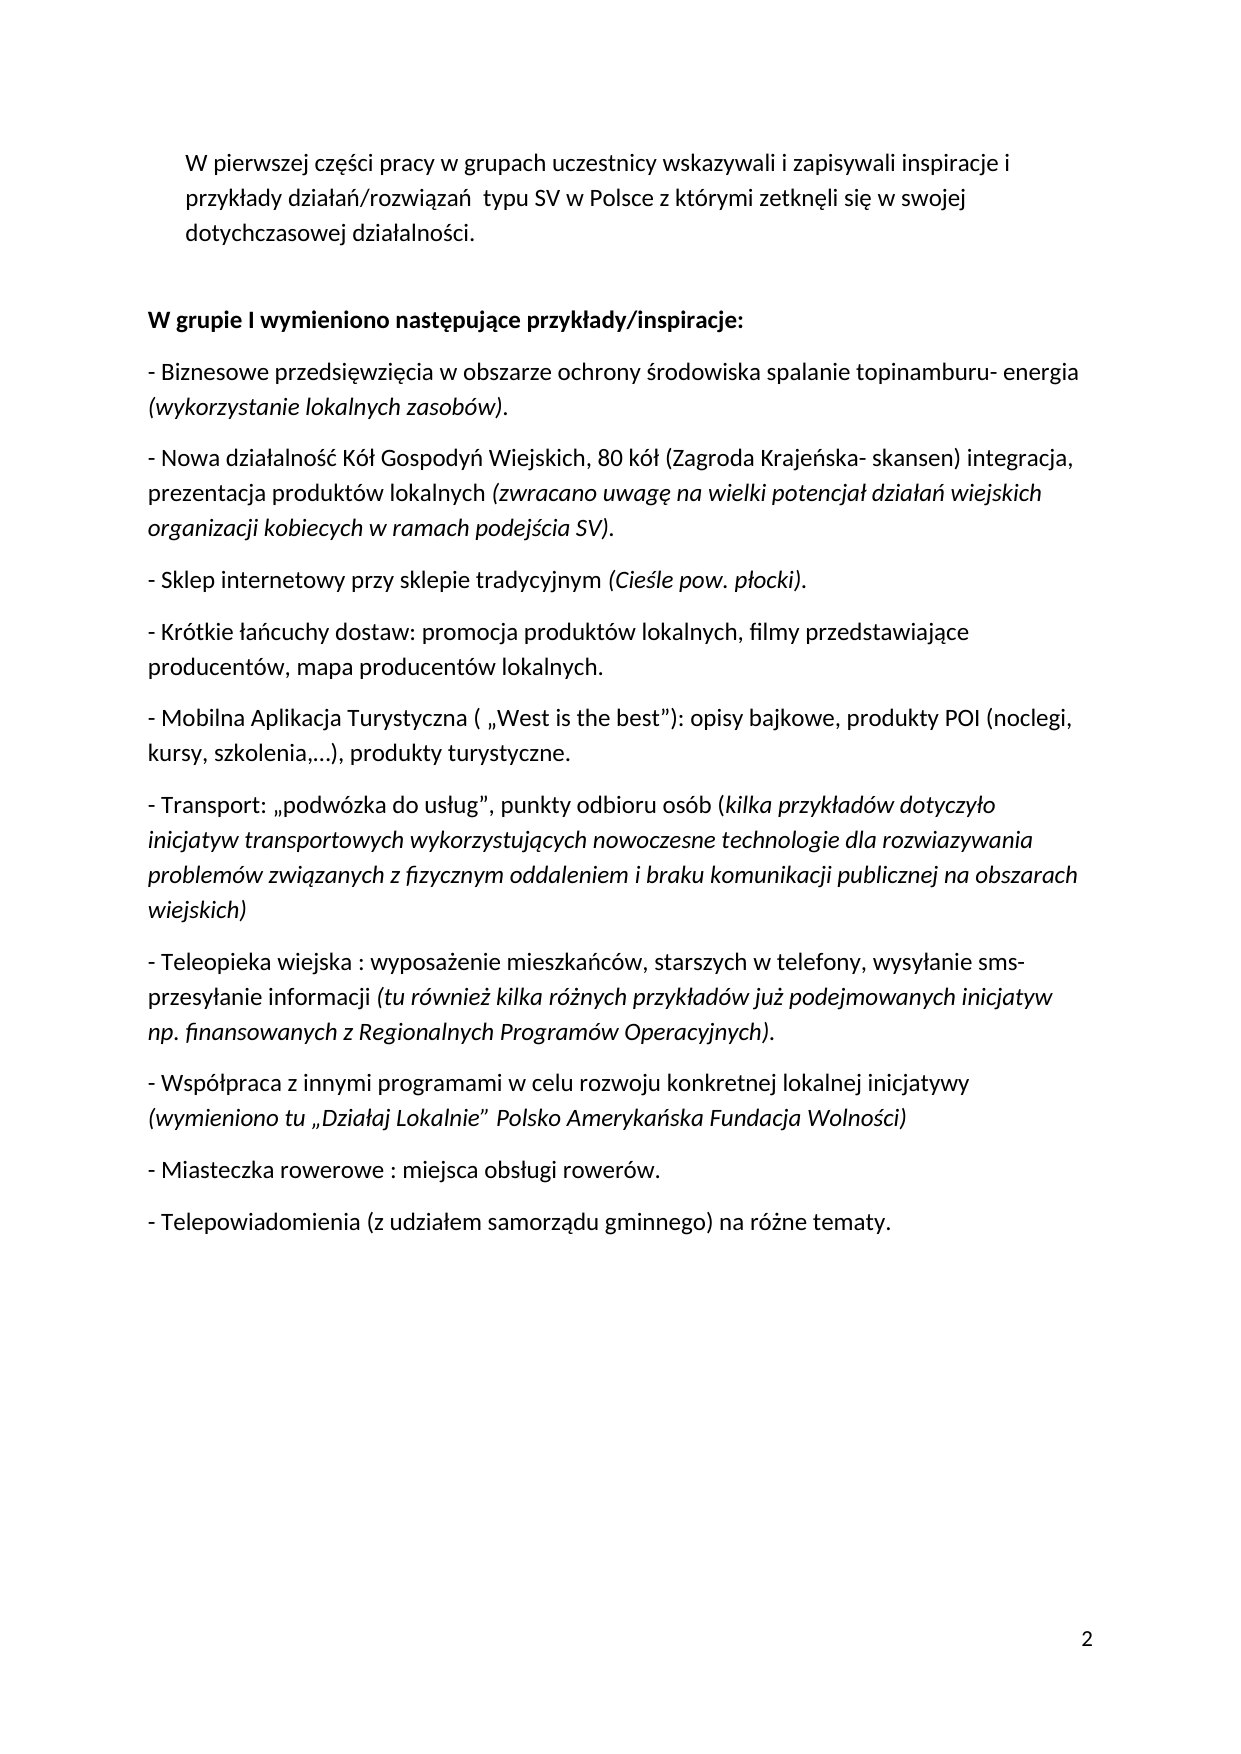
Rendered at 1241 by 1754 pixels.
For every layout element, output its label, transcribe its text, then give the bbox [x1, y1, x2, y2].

text - Telepowiadomienia (z udziałem samorządu gminnego) na różne tematy. [148, 1206, 1093, 1236]
text W pierwszej części pracy w grupach uczestnicy wskazywali i zapisywali inspiracje i przykłady działań/rozwiązań typu SV w Polsce z którymi zetknęli się w swojej dotychczasowej działalności. [185, 148, 1093, 248]
text - Krótkie łańcuchy dostaw: promocja produktów lokalnych, filmy przedstawiające producentów, mapa producentów lokalnych. [148, 616, 1093, 681]
text - Sklep internetowy przy sklepie tradycyjnym (Cieśle pow. płocki). [148, 564, 1093, 595]
text - Biznesowe przedsięwzięcia w obszarze ochrony środowiska spalanie topinamburu- energia (wykorzystanie lokalnych zasobów). [148, 356, 1093, 421]
text - Teleopieka wiejska : wyposażenie mieszkańców, starszych w telefony, wysyłanie sms- przesyłanie informacji (tu również kilka różnych przykładów już podejmowanych inicjatyw np. finansowanych z Regionalnych Programów Operacyjnych). [148, 946, 1093, 1046]
text - Nowa działalność Kół Gospodyń Wiejskich, 80 kół (Zagroda Krajeńska- skansen) integracja, prezentacja produktów lokalnych (zwracano uwagę na wielki potencjał działań wiejskich organizacji kobiecych w ramach podejścia SV). [148, 443, 1093, 543]
text - Mobilna Aplikacja Turystyczna ( „West is the best”): opisy bajkowe, produkty POI (noclegi, kursy, szkolenia,…), produkty turystyczne. [148, 703, 1093, 768]
text - Transport: „podwózka do usług”, punkty odbioru osób (kilka przykładów dotyczyło inicjatyw transportowych wykorzystujących nowoczesne technologie dla rozwiazywania problemów związanych z fizycznym oddaleniem i braku komunikacji publicznej na obszarach wiejskich) [148, 789, 1093, 925]
text - Miasteczka rowerowe : miejsca obsługi rowerów. [148, 1154, 1093, 1185]
text W grupie I wymieniono następujące przykłady/inspiracje: [148, 304, 1093, 335]
text - Współpraca z innymi programami w celu rozwoju konkretnej lokalnej inicjatywy (wymieniono tu „Działaj Lokalnie” Polsko Amerykańska Fundacja Wolności) [148, 1068, 1093, 1133]
